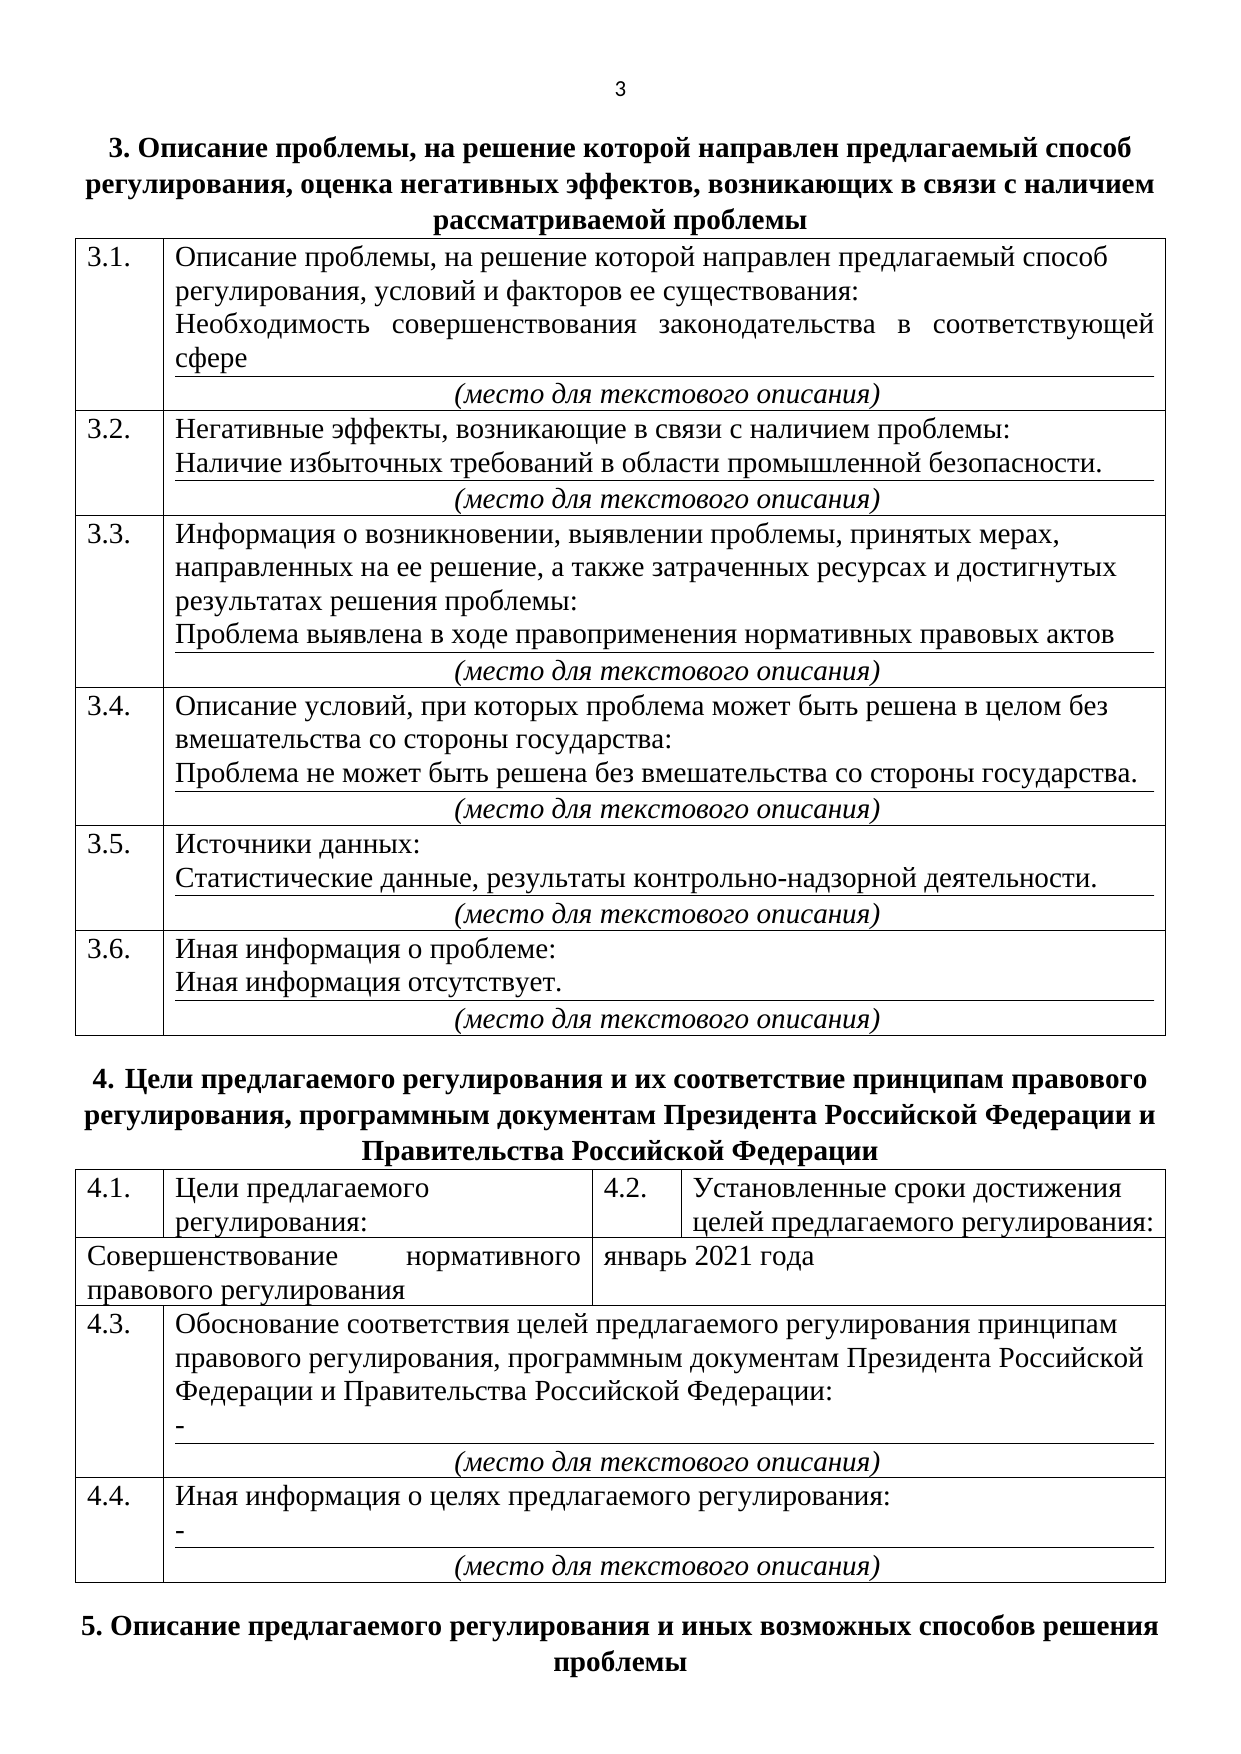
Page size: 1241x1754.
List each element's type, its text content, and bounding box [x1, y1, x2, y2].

table_cell Источники данных: Статистические данные, результаты контрольно-надзорной деятельности. (место для текстового описания) [164, 826, 1165, 930]
table_header Описание проблемы, на решение которой направлен предлагаемый способ регулирования, условий и факторов ее существования: Необходимость совершенствования законодательства в соответствующей сфере (место для текстового описания) [164, 239, 1165, 410]
table_header 4.1. [76, 1170, 163, 1237]
table_cell Описание условий, при которых проблема может быть решена в целом без вмешательства со стороны государства: Проблема не может быть решена без вмешательства со стороны государства. (место для текстового описания) [164, 688, 1165, 825]
table_cell 4.3. [76, 1306, 163, 1477]
table_cell Негативные эффекты, возникающие в связи с наличием проблемы: Наличие избыточных требований в области промышленной безопасности. (место для текстового описания) [164, 411, 1165, 515]
text 5. Описание предлагаемого регулирования и иных возможных способов решения проблемы [75, 1608, 1165, 1678]
table_cell 3.3. [76, 516, 163, 687]
table_header Установленные сроки достижения целей предлагаемого регулирования: [682, 1170, 1165, 1237]
table_cell Обоснование соответствия целей предлагаемого регулирования принципам правового регулирования, программным документам Президента Российской Федерации и Правительства Российской Федерации: - (место для текстового описания) [164, 1306, 1165, 1477]
table_header 4.2. [593, 1170, 681, 1237]
table_cell 3.5. [76, 826, 163, 930]
table_cell Совершенствование нормативного правового регулирования [76, 1238, 592, 1305]
table_header Цели предлагаемого регулирования: [164, 1170, 592, 1237]
table_cell 4.4. [76, 1478, 163, 1582]
text 3. Описание проблемы, на решение которой направлен предлагаемый способ регулирования, оценка негативных эффектов, возникающих в связи с наличием рассматриваемой проблемы [75, 130, 1165, 236]
table_cell Иная информация о целях предлагаемого регулирования: - (место для текстового описания) [164, 1478, 1165, 1582]
table_cell 3.6. [76, 931, 163, 1035]
table_cell Информация о возникновении, выявлении проблемы, принятых мерах, направленных на ее решение, а также затраченных ресурсах и достигнутых результатах решения проблемы: Проблема выявлена в ходе правоприменения нормативных правовых актов (место для текстового описания) [164, 516, 1165, 687]
table_cell Иная информация о проблеме: Иная информация отсутствует. (место для текстового описания) [164, 931, 1165, 1035]
table_header 3.1. [76, 239, 163, 410]
text 4. Цели предлагаемого регулирования и их соответствие принципам правового регулирования, программным документам Президента Российской Федерации и Правительства Российской Федерации [75, 1061, 1165, 1167]
table_cell 3.4. [76, 688, 163, 825]
table_cell январь 2021 года [593, 1238, 1165, 1305]
table_cell 3.2. [76, 411, 163, 515]
